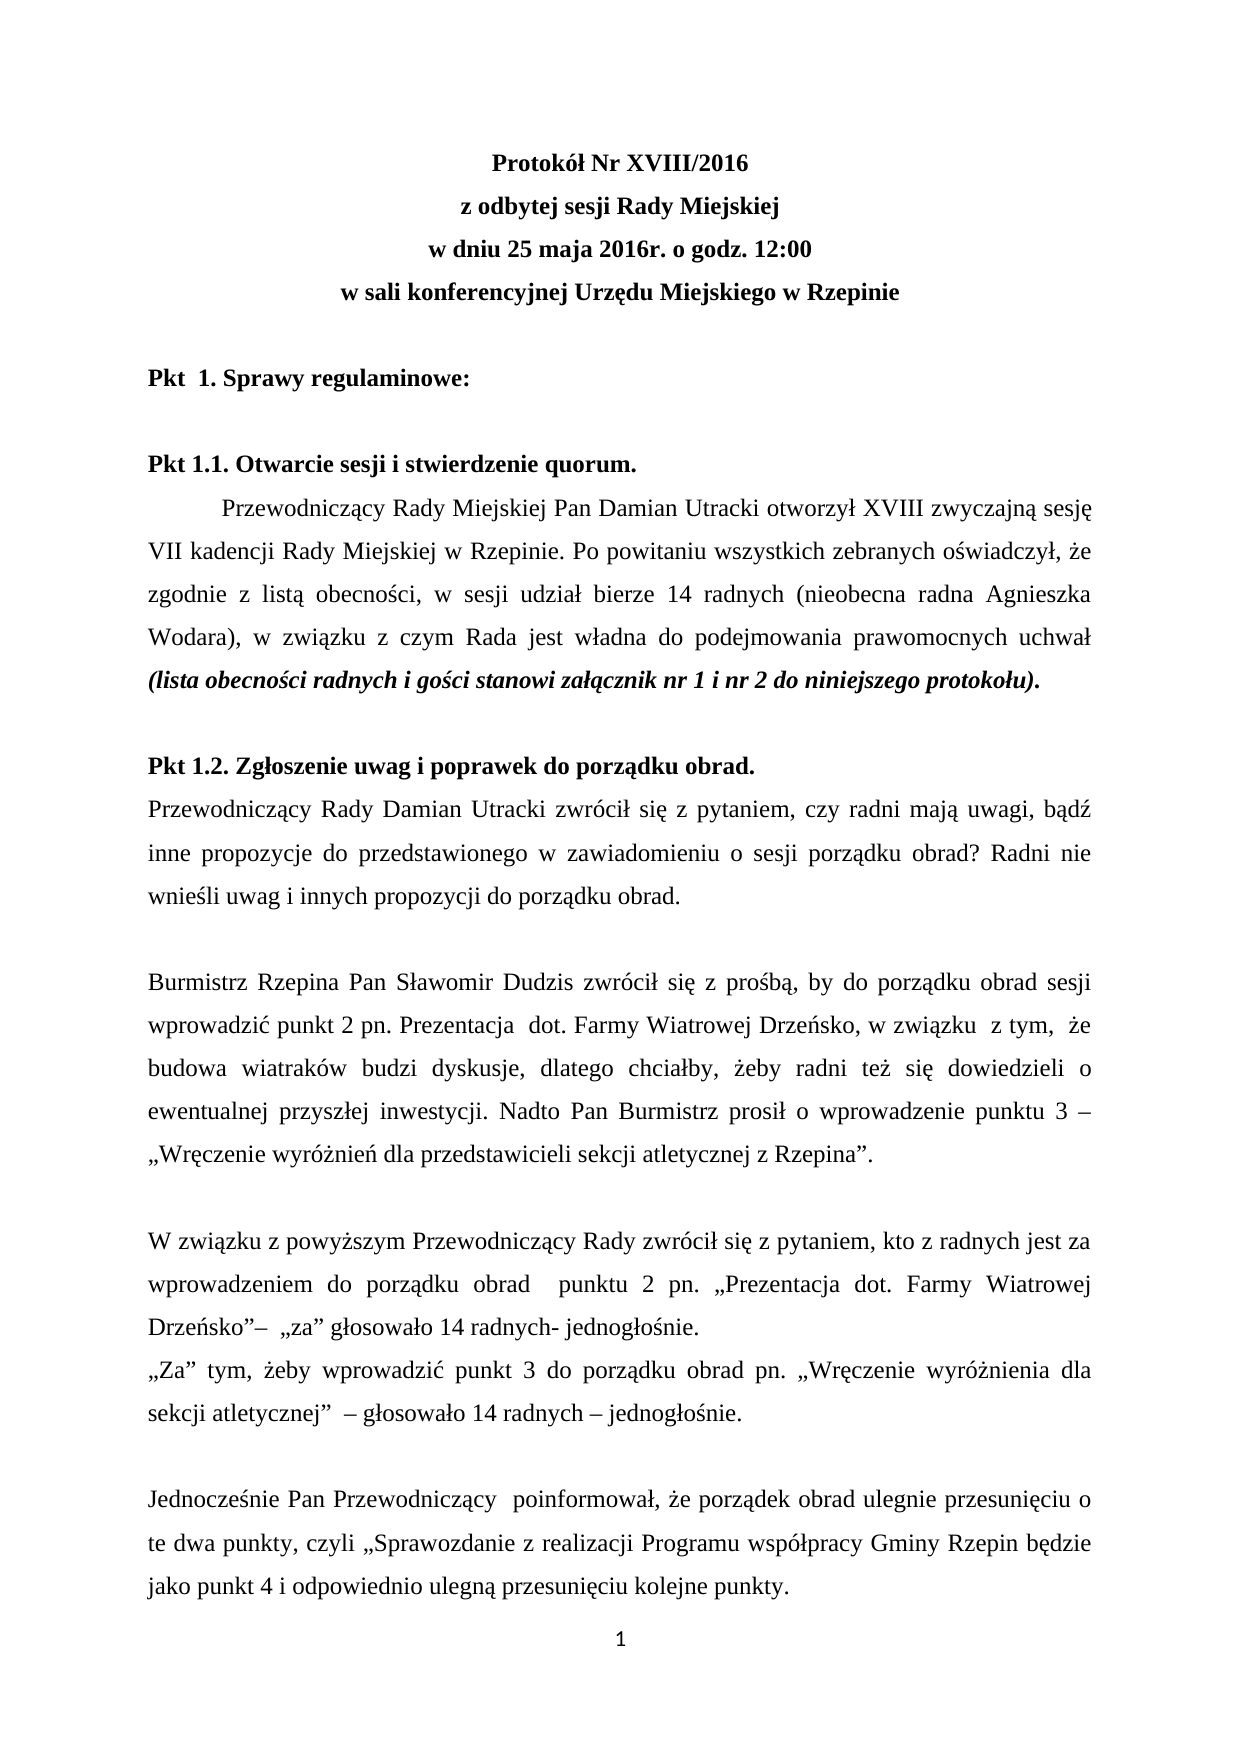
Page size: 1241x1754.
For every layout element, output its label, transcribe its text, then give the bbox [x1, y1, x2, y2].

text w sali konferencyjnej Urzędu Miejskiego w Rzepinie [148, 277, 1093, 306]
text Pkt 1. Sprawy regulaminowe: [148, 363, 1092, 392]
text Burmistrz Rzepina Pan Sławomir Dudzis zwrócił się z prośbą, by do porządku obrad sesji wprowadzić punkt 2 pn. Prezentacja dot. Farmy Wiatrowej Drzeńsko, w związku z tym, że budowa wiatraków budzi dyskusje, dlatego chciałby, żeby radni też się dowiedzieli o ewentualnej przyszłej inwestycji. Nadto Pan Burmistrz prosił o wprowadzenie punktu 3 – „Wręczenie wyróżnień dla przedstawicieli sekcji atletycznej z Rzepina”. [148, 967, 1092, 1168]
text Przewodniczący Rady Miejskiej Pan Damian Utracki otworzył XVIII zwyczajną sesję VII kadencji Rady Miejskiej w Rzepinie. Po powitaniu wszystkich zebranych oświadczył, że zgodnie z listą obecności, w sesji udział bierze 14 radnych (nieobecna radna Agnieszka Wodara), w związku z czym Rada jest władna do podejmowania prawomocnych uchwał (lista obecności radnych i gości stanowi załącznik nr 1 i nr 2 do niniejszego protokołu). [148, 493, 1092, 694]
text Jednocześnie Pan Przewodniczący poinformował, że porządek obrad ulegnie przesunięciu o te dwa punkty, czyli „Sprawozdanie z realizacji Programu współpracy Gminy Rzepin będzie jako punkt 4 i odpowiednio ulegną przesunięciu kolejne punkty. [148, 1484, 1093, 1599]
text z odbytej sesji Rady Miejskiej [148, 191, 1093, 219]
text Pkt 1.2. Zgłoszenie uwag i poprawek do porządku obrad. [148, 751, 1092, 780]
text Protokół Nr XVIII/2016 [148, 148, 1093, 176]
text Pkt 1.1. Otwarcie sesji i stwierdzenie quorum. [148, 449, 1092, 478]
text „Za” tym, żeby wprowadzić punkt 3 do porządku obrad pn. „Wręczenie wyróżnienia dla sekcji atletycznej” – głosowało 14 radnych – jednogłośnie. [148, 1355, 1092, 1427]
text W związku z powyższym Przewodniczący Rady zwrócił się z pytaniem, kto z radnych jest za wprowadzeniem do porządku obrad punktu 2 pn. „Prezentacja dot. Farmy Wiatrowej Drzeńsko”– „za” głosowało 14 radnych- jednogłośnie. [148, 1226, 1092, 1341]
text w dniu 25 maja 2016r. o godz. 12:00 [148, 234, 1093, 263]
text Przewodniczący Rady Damian Utracki zwrócił się z pytaniem, czy radni mają uwagi, bądź inne propozycje do przedstawionego w zawiadomieniu o sesji porządku obrad? Radni nie wnieśli uwag i innych propozycji do porządku obrad. [148, 794, 1092, 909]
